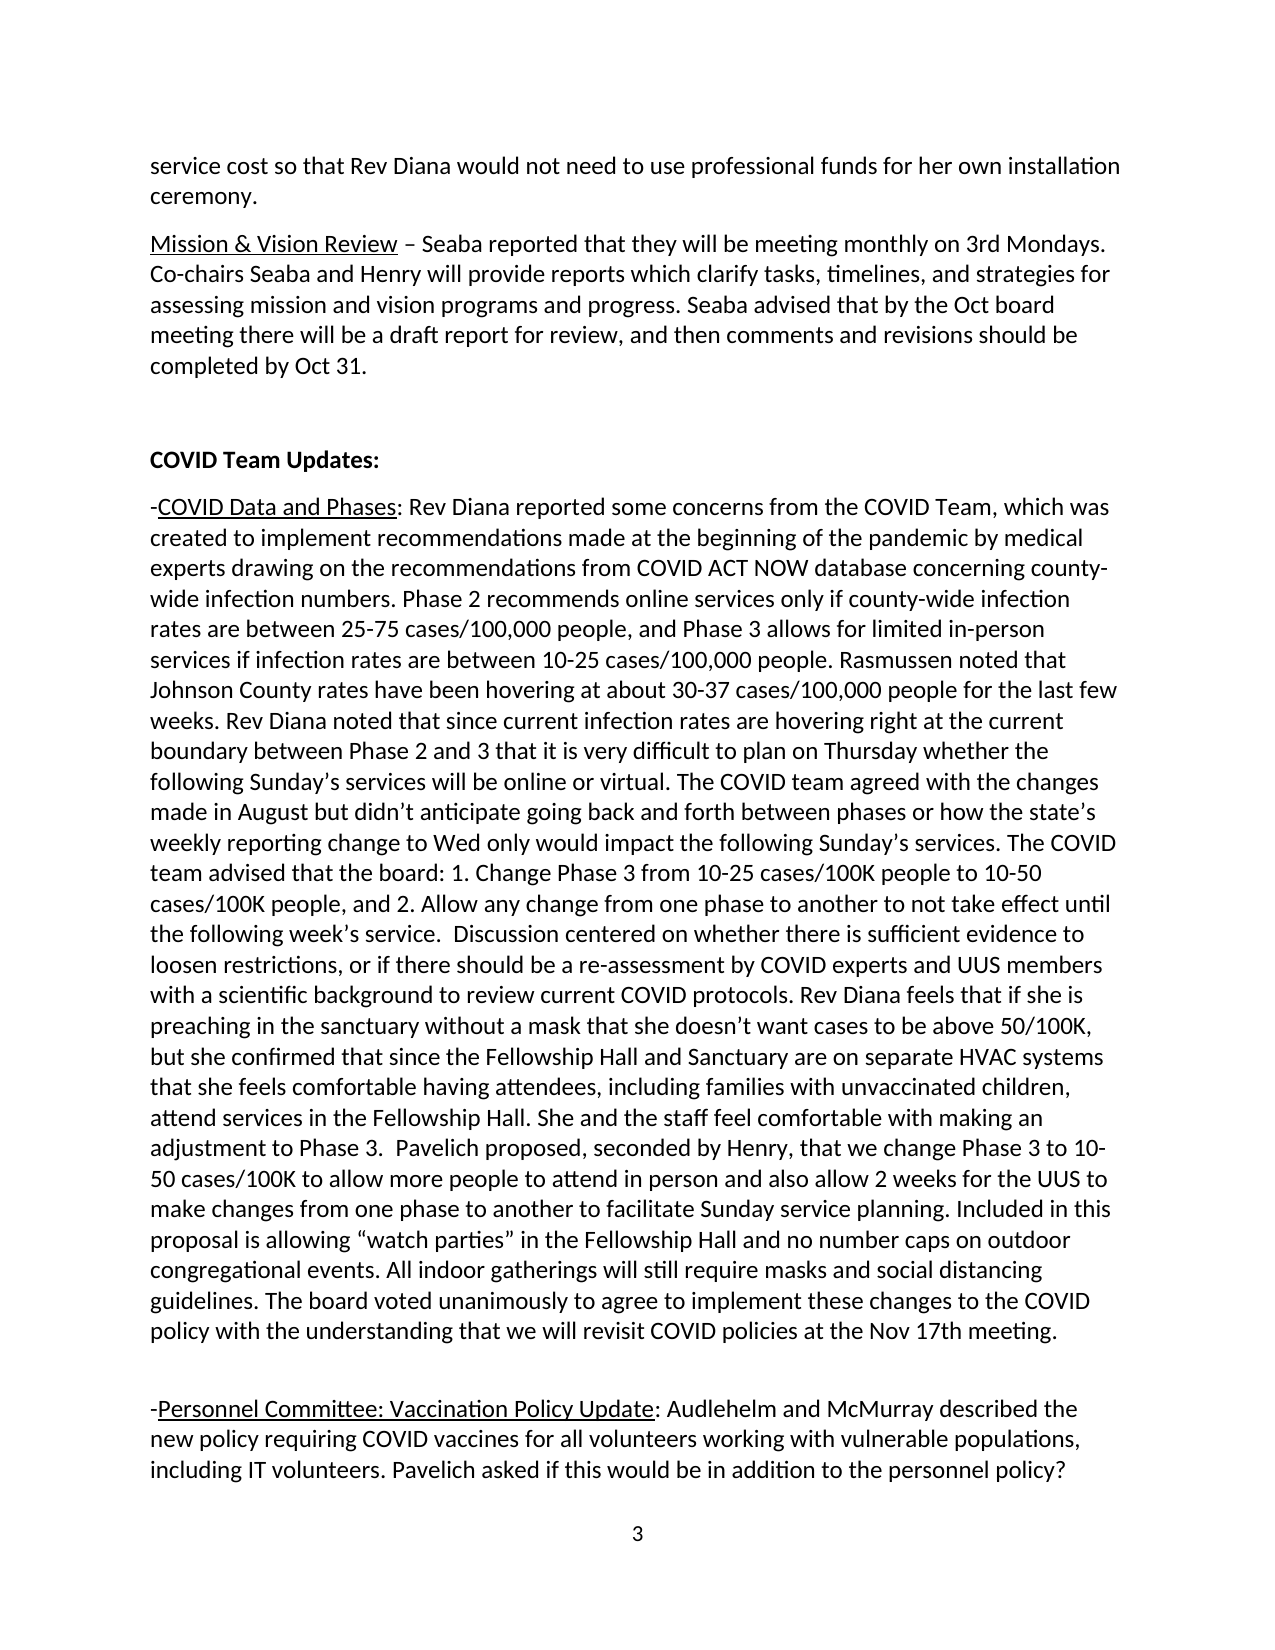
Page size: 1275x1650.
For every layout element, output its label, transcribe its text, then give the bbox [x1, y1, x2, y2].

text COVID Team Updates: [150, 444, 1125, 475]
text -COVID Data and Phases: Rev Diana reported some concerns from the COVID Team, which was created to implement recommendations made at the beginning of the pandemic by medical experts drawing on the recommendations from COVID ACT NOW database concerning county-wide infection numbers. Phase 2 recommends online services only if county-wide infection rates are between 25-75 cases/100,000 people, and Phase 3 allows for limited in-person services if infection rates are between 10-25 cases/100,000 people. Rasmussen noted that Johnson County rates have been hovering at about 30-37 cases/100,000 people for the last few weeks. Rev Diana noted that since current infection rates are hovering right at the current boundary between Phase 2 and 3 that it is very difficult to plan on Thursday whether the following Sunday’s services will be online or virtual. The COVID team agreed with the changes made in August but didn’t anticipate going back and forth between phases or how the state’s weekly reporting change to Wed only would impact the following Sunday’s services. The COVID team advised that the board: 1. Change Phase 3 from 10-25 cases/100K people to 10-50 cases/100K people, and 2. Allow any change from one phase to another to not take effect until the following week’s service. Discussion centered on whether there is sufficient evidence to loosen restrictions, or if there should be a re-assessment by COVID experts and UUS members with a scientific background to review current COVID protocols. Rev Diana feels that if she is preaching in the sanctuary without a mask that she doesn’t want cases to be above 50/100K, but she confirmed that since the Fellowship Hall and Sanctuary are on separate HVAC systems that she feels comfortable having attendees, including families with unvaccinated children, attend services in the Fellowship Hall. She and the staff feel comfortable with making an adjustment to Phase 3. Pavelich proposed, seconded by Henry, that we change Phase 3 to 10-50 cases/100K to allow more people to attend in person and also allow 2 weeks for the UUS to make changes from one phase to another to facilitate Sunday service planning. Included in this proposal is allowing “watch parties” in the Fellowship Hall and no number caps on outdoor congregational events. All indoor gatherings will still require masks and social distancing guidelines. The board voted unanimously to agree to implement these changes to the COVID policy with the understanding that we will revisit COVID policies at the Nov 17th meeting. [150, 491, 1125, 1346]
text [150, 150, 1125, 211]
text Mission & Vision Review – Seaba reported that they will be meeting monthly on 3rd Mondays. Co-chairs Seaba and Henry will provide reports which clarify tasks, timelines, and strategies for assessing mission and vision programs and progress. Seaba advised that by the Oct board meeting there will be a draft report for review, and then comments and revisions should be completed by Oct 31. [150, 228, 1125, 380]
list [150, 1393, 1125, 1485]
